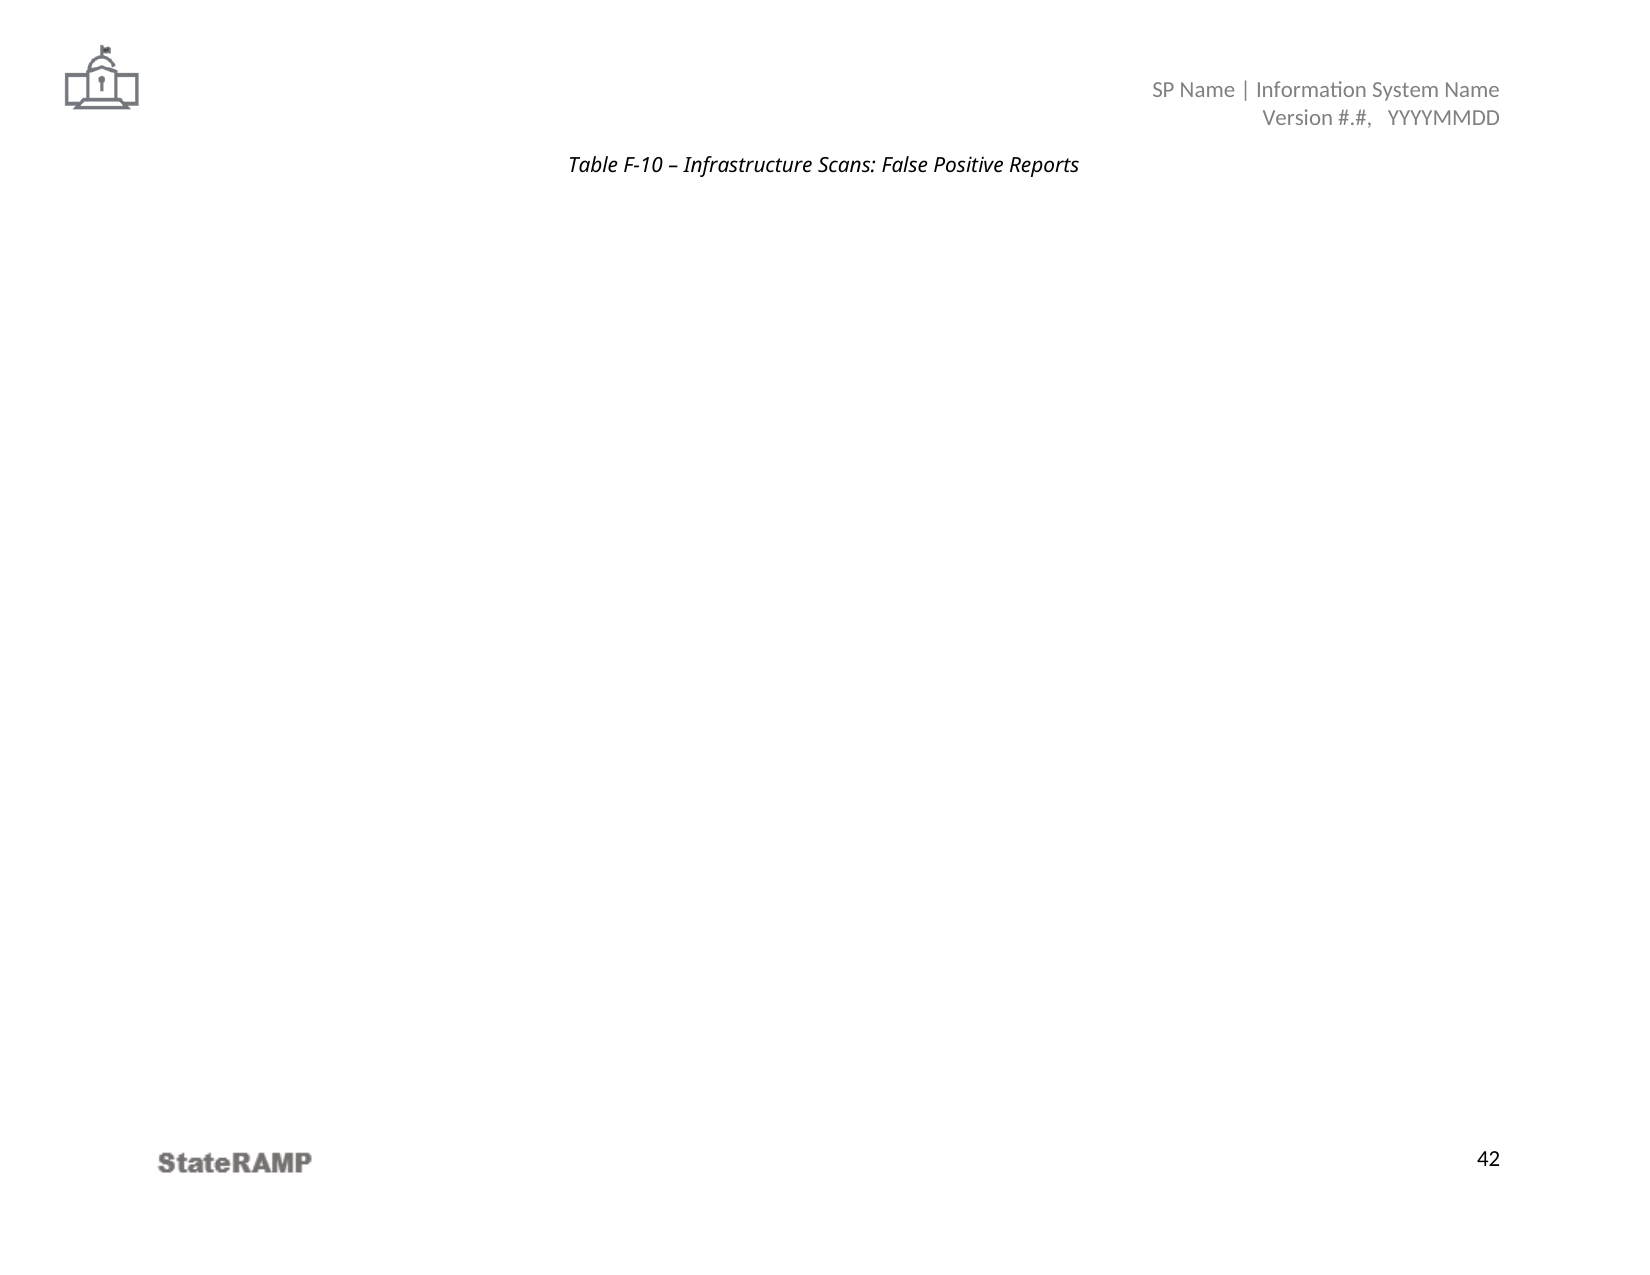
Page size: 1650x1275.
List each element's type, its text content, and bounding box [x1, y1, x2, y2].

text Table F-10 – Infrastructure Scans: False Positive Reports [150, 150, 1500, 178]
picture [63, 44, 140, 111]
picture [150, 1146, 318, 1181]
